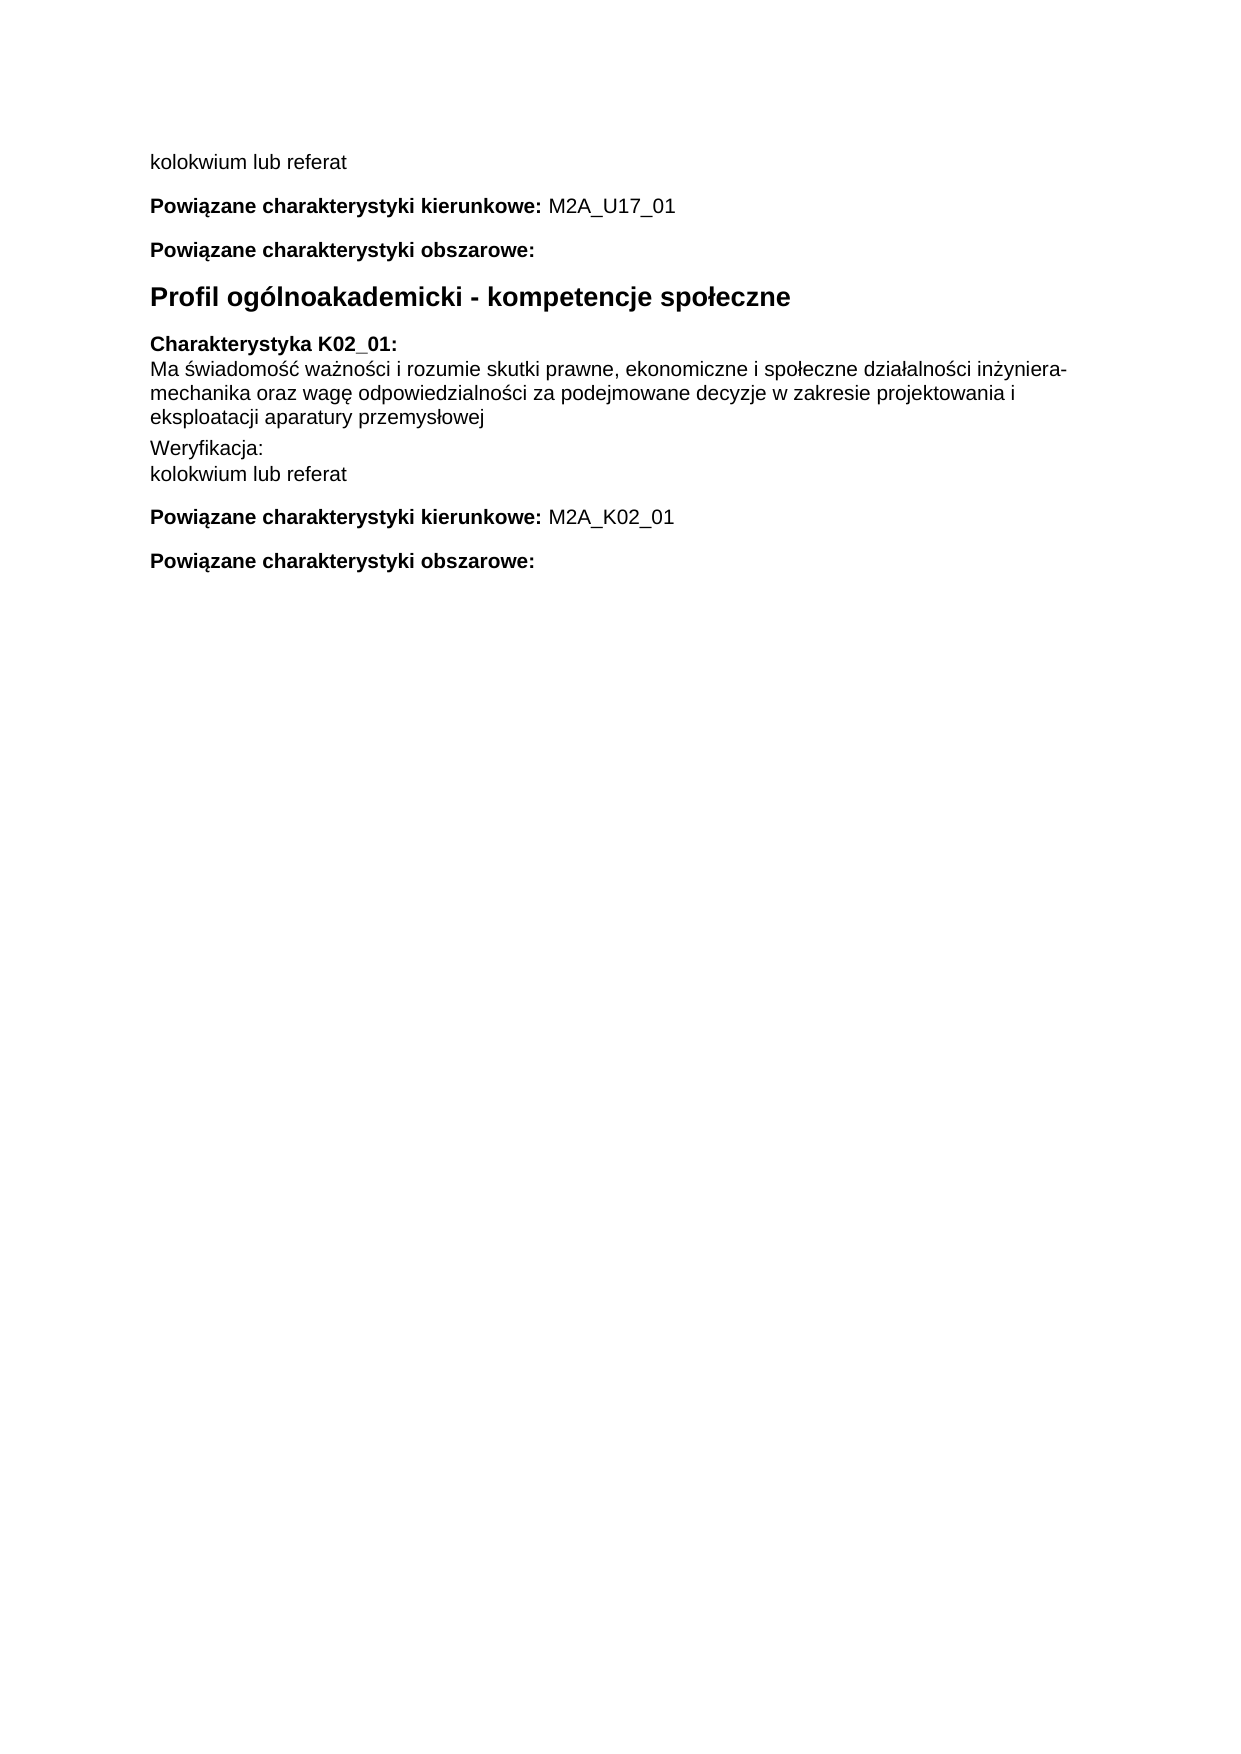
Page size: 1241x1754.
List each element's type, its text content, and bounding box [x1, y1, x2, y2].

text kolokwium lub referat [150, 150, 1090, 174]
subtitle Profil ogólnoakademicki - kompetencje społeczne [150, 281, 1090, 312]
text Powiązane charakterystyki obszarowe: [150, 549, 1090, 573]
text Charakterystyka K02_01: [150, 332, 1090, 356]
text kolokwium lub referat [150, 461, 1090, 485]
text Weryfikacja: [150, 435, 1090, 459]
text Powiązane charakterystyki obszarowe: [150, 237, 1090, 261]
text Powiązane charakterystyki kierunkowe: M2A_U17_01 [150, 194, 1090, 218]
text Powiązane charakterystyki kierunkowe: M2A_K02_01 [150, 505, 1090, 529]
text Ma świadomość ważności i rozumie skutki prawne, ekonomiczne i społeczne działalności inżyniera-mechanika oraz wagę odpowiedzialności za podejmowane decyzje w zakresie projektowania i eksploatacji aparatury przemysłowej [150, 357, 1090, 429]
